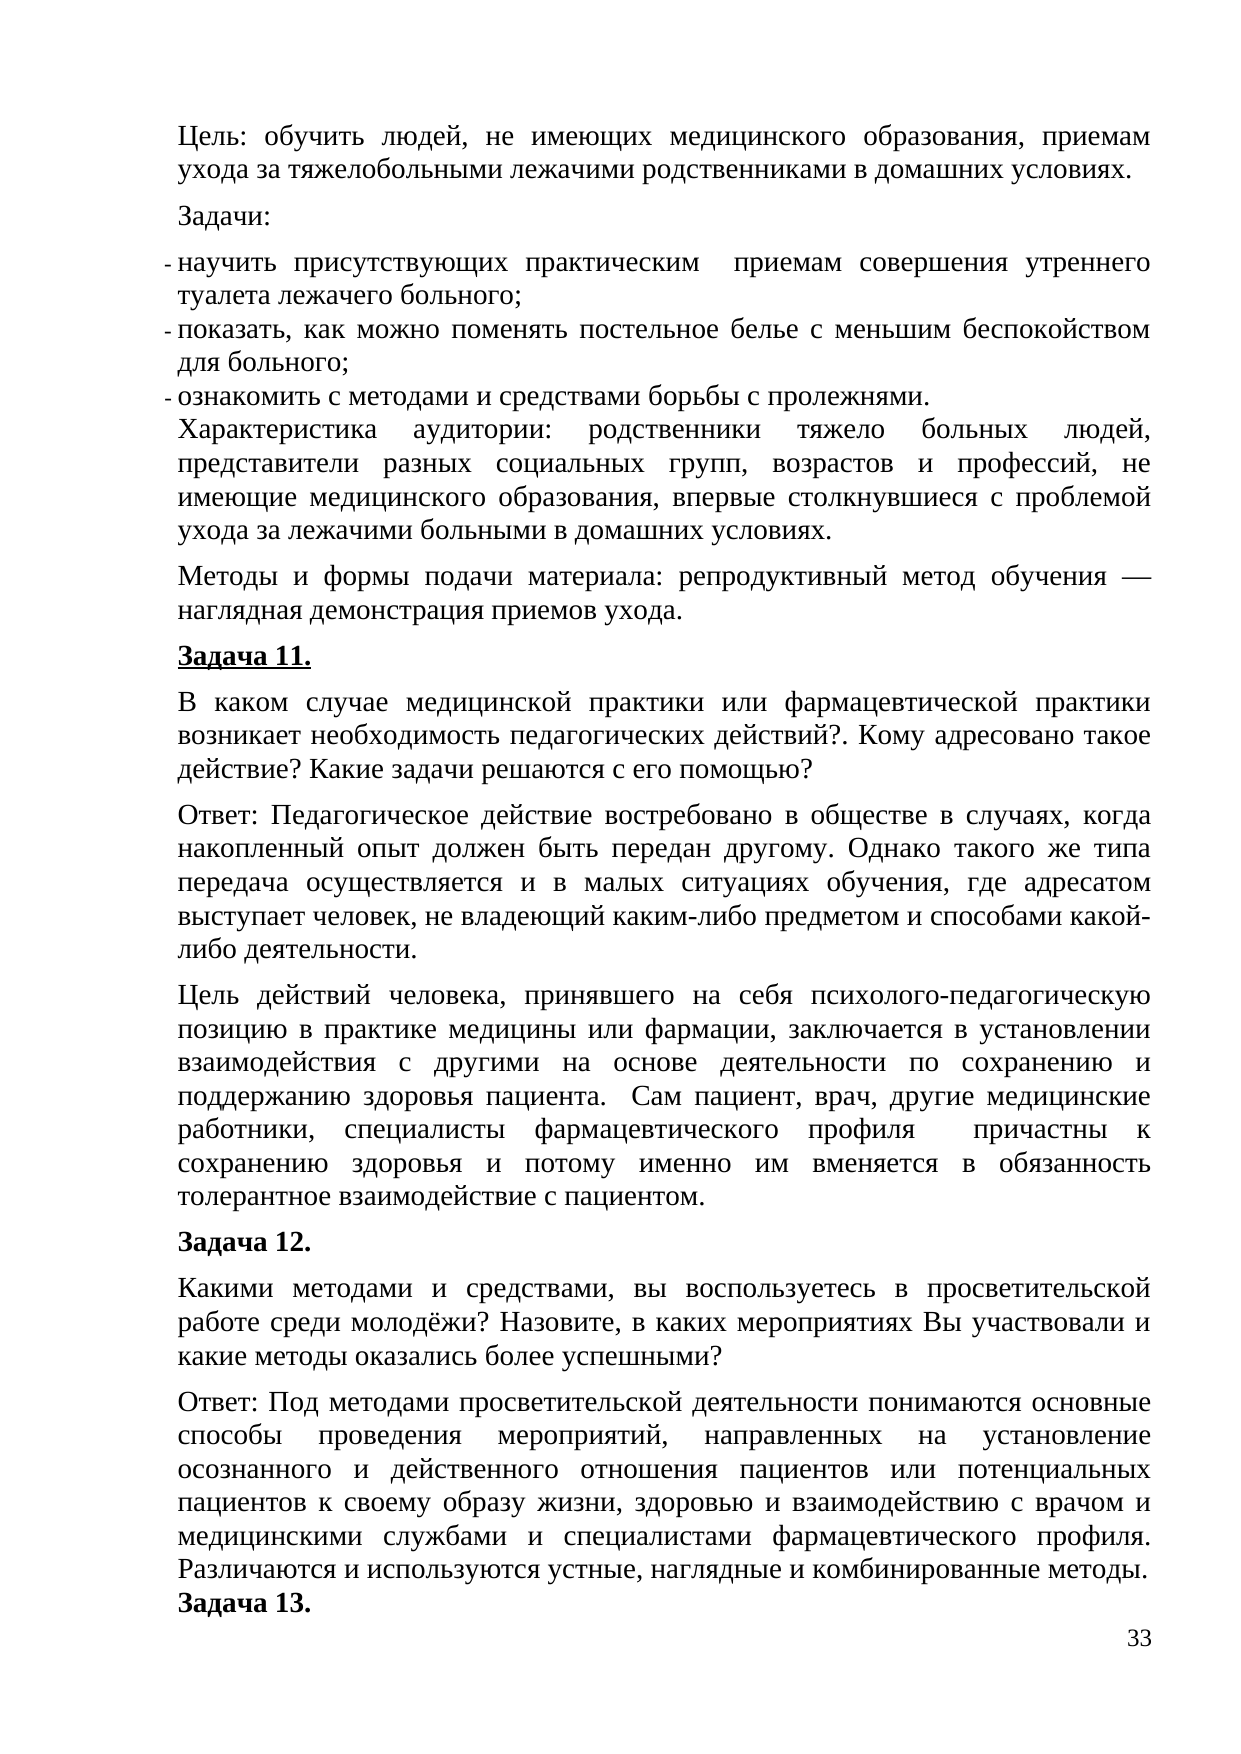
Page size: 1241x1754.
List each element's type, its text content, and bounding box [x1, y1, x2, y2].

text Задачи: [177, 198, 1152, 231]
text Цель: обучить людей, не имеющих медицинского образования, приемам ухода за тяжелобольными лежачими родственниками в домашних условиях. [177, 118, 1152, 185]
text Задача 13. [177, 1585, 1152, 1618]
text Цель действий человека, принявшего на себя психолого-педагогическую позицию в практике медицины или фармации, заключается в установлении взаимодействия с другими на основе деятельности по сохранению и поддержанию здоровья пациента. Сам пациент, врач, другие медицинские работники, специалисты фармацевтического профиля причастны к сохранению здоровья и потому именно им вменяется в обязанность толерантное взаимодействие с пациентом. [177, 977, 1152, 1212]
text Задача 11. [177, 638, 1152, 671]
list научить присутствующих практическим приемам совершения утреннего туалета лежачего больного; [164, 244, 1152, 311]
text Методы и формы подачи материала: репродуктивный метод обучения — наглядная демонстрация приемов ухода. [177, 558, 1152, 625]
text Ответ: Педагогическое действие востребовано в обществе в случаях, когда накопленный опыт должен быть передан другому. Однако такого же типа передача осуществляется и в малых ситуациях обучения, где адресатом выступает человек, не владеющий каким-либо предметом и способами какой-либо деятельности. [177, 797, 1152, 965]
text Задача 12. [177, 1224, 1152, 1258]
list показать, как можно поменять постельное белье с меньшим беспокойством для больного; [164, 311, 1152, 378]
text Какими методами и средствами, вы воспользуетесь в просветительской работе среди молодёжи? Назовите, в каких мероприятиях Вы участвовали и какие методы оказались более успешными? [177, 1271, 1152, 1371]
list ознакомить с методами и средствами борьбы с пролежнями. [164, 378, 1152, 412]
text Ответ: Под методами просветительской деятельности понимаются основные способы проведения мероприятий, направленных на установление осознанного и действенного отношения пациентов или потенциальных пациентов к своему образу жизни, здоровью и взаимодействию с врачом и медицинскими службами и специалистами фармацевтического профиля. Различаются и используются устные, наглядные и комбинированные методы. [177, 1384, 1152, 1585]
text Характеристика аудитории: родственники тяжело больных людей, представители разных социальных групп, возрастов и профессий, не имеющие медицинского образования, впервые столкнувшиеся с проблемой ухода за лежачими больными в домашних условиях. [177, 412, 1152, 546]
text В каком случае медицинской практики или фармацевтической практики возникает необходимость педагогических действий?. Кому адресовано такое действие? Какие задачи решаются с его помощью? [177, 684, 1152, 784]
